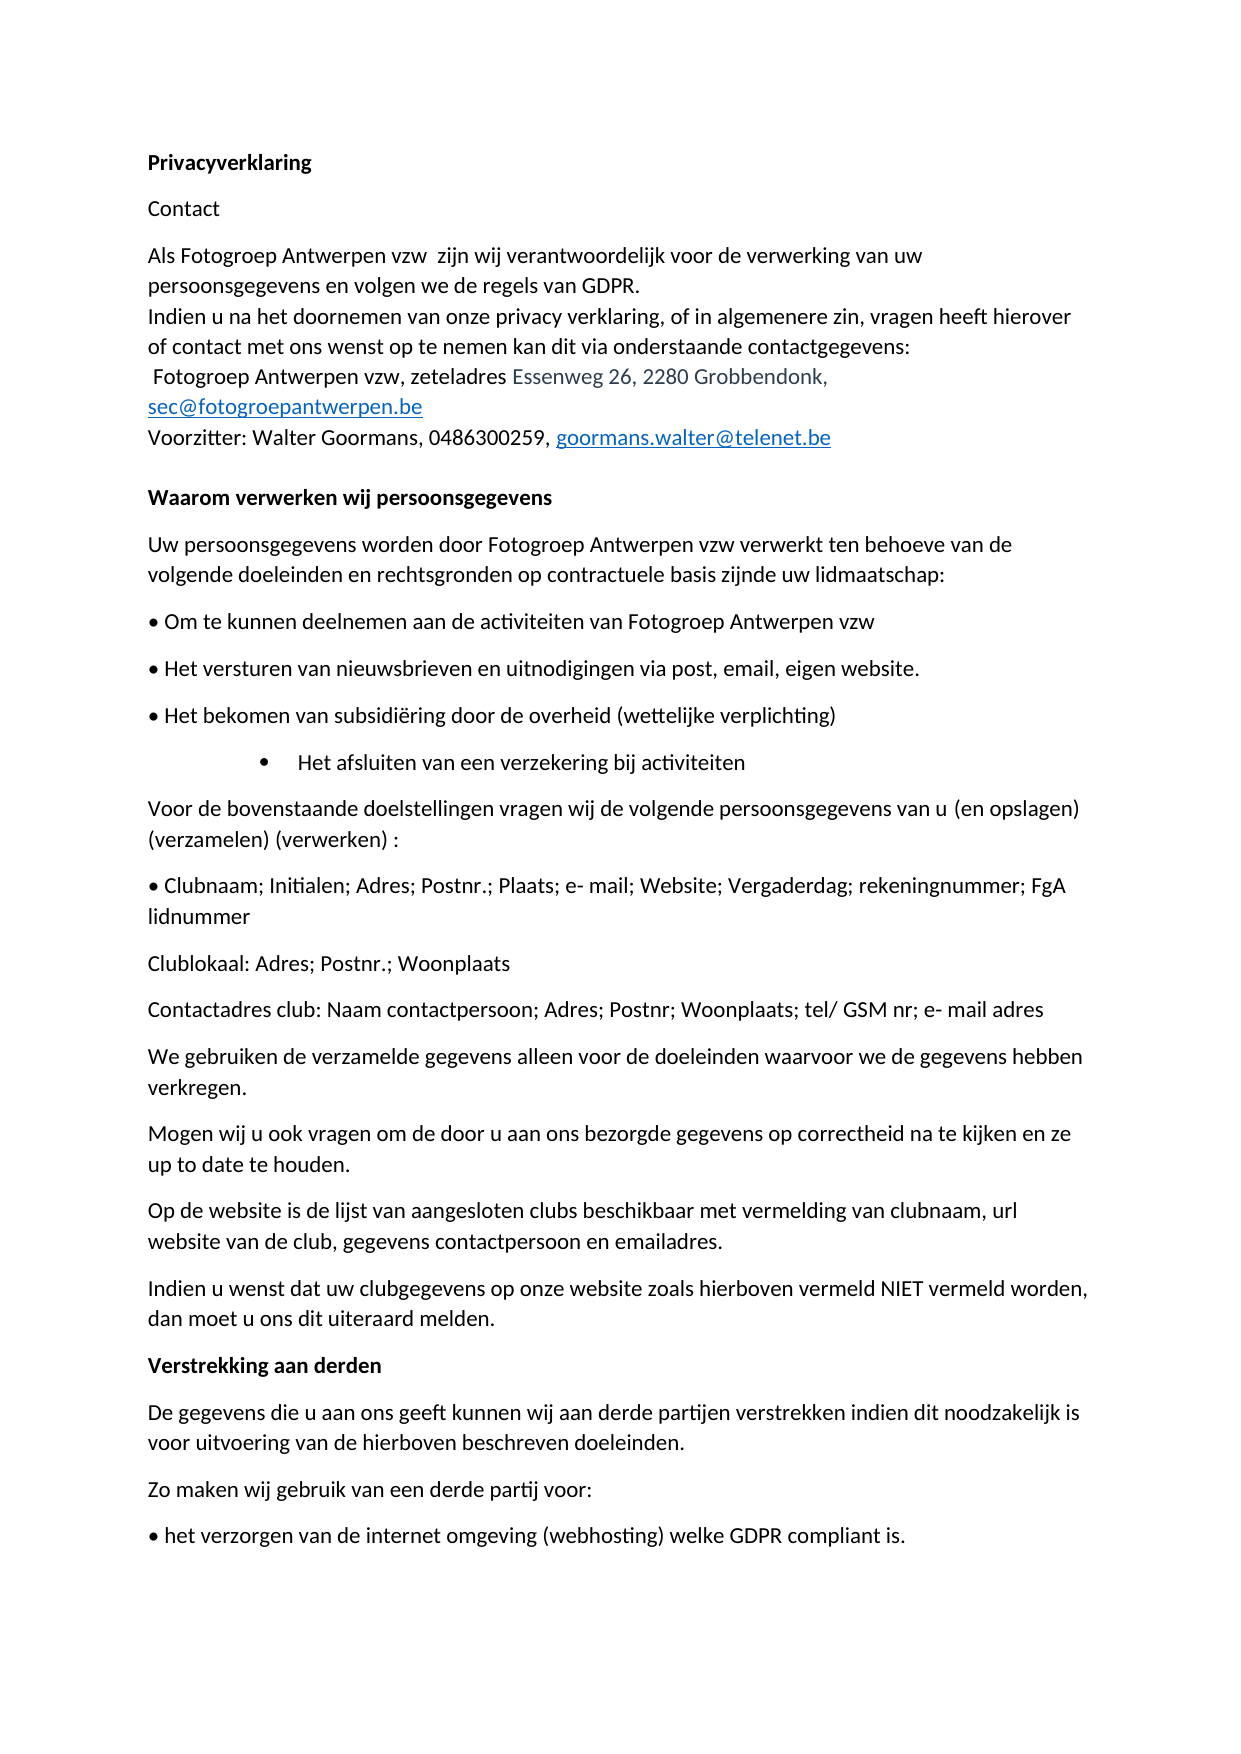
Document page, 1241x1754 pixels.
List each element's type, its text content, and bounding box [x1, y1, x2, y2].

text • Om te kunnen deelnemen aan de activiteiten van Fotogroep Antwerpen vzw [148, 607, 1093, 635]
text Als Fotogroep Antwerpen vzw zijn wij verantwoordelijk voor de verwerking van uw persoonsgegevens en volgen we de regels van GDPR. [148, 241, 1093, 299]
text Contact [148, 194, 1093, 222]
text We gebruiken de verzamelde gegevens alleen voor de doeleinden waarvoor we de gegevens hebben verkregen. [148, 1042, 1093, 1101]
text Voorzitter: Walter Goormans, 0486300259, goormans.walter@telenet.be [148, 423, 1093, 451]
text Mogen wij u ook vragen om de door u aan ons bezorgde gegevens op correctheid na te kijken en ze up to date te houden. [148, 1119, 1093, 1178]
list Het afsluiten van een verzekering bij activiteiten [260, 748, 1093, 776]
text Zo maken wij gebruik van een derde partij voor: [148, 1475, 1093, 1503]
text Verstrekking aan derden [148, 1351, 1093, 1379]
text Indien u na het doornemen van onze privacy verklaring, of in algemenere zin, vragen heeft hierover of contact met ons wenst op te nemen kan dit via onderstaande contactgegevens: [148, 302, 1093, 360]
text Op de website is de lijst van aangesloten clubs beschikbaar met vermelding van clubnaam, url website van de club, gegevens contactpersoon en emailadres. [148, 1197, 1093, 1255]
text • Het versturen van nieuwsbrieven en uitnodigingen via post, email, eigen website. [148, 654, 1093, 682]
text Contactadres club: Naam contactpersoon; Adres; Postnr; Woonplaats; tel/ GSM nr; e- mail adres [148, 996, 1093, 1023]
text Waarom verwerken wij persoonsgegevens [148, 483, 1093, 511]
text Clublokaal: Adres; Postnr.; Woonplaats [148, 949, 1093, 977]
text Uw persoonsgegevens worden door Fotogroep Antwerpen vzw verwerkt ten behoeve van de volgende doeleinden en rechtsgronden op contractuele basis zijnde uw lidmaatschap: [148, 530, 1093, 588]
text • het verzorgen van de internet omgeving (webhosting) welke GDPR compliant is. [148, 1522, 1093, 1549]
text • Clubnaam; Initialen; Adres; Postnr.; Plaats; e- mail; Website; Vergaderdag; rekeningnummer; FgA lidnummer [148, 872, 1093, 930]
text Privacyverklaring [148, 148, 1093, 176]
text Indien u wenst dat uw clubgegevens op onze website zoals hierboven vermeld NIET vermeld worden, dan moet u ons dit uiteraard melden. [148, 1274, 1093, 1332]
text De gegevens die u aan ons geeft kunnen wij aan derde partijen verstrekken indien dit noodzakelijk is voor uitvoering van de hierboven beschreven doeleinden. [148, 1398, 1093, 1456]
text • Het bekomen van subsidiëring door de overheid (wettelijke verplichting) [148, 701, 1093, 729]
text Voor de bovenstaande doelstellingen vragen wij de volgende persoonsgegevens van u (en opslagen) (verzamelen) (verwerken) : [148, 794, 1093, 853]
text Fotogroep Antwerpen vzw, zeteladres Essenweg 26, 2280 Grobbendonk, sec@fotogroepantwerpen.be [148, 362, 1093, 420]
